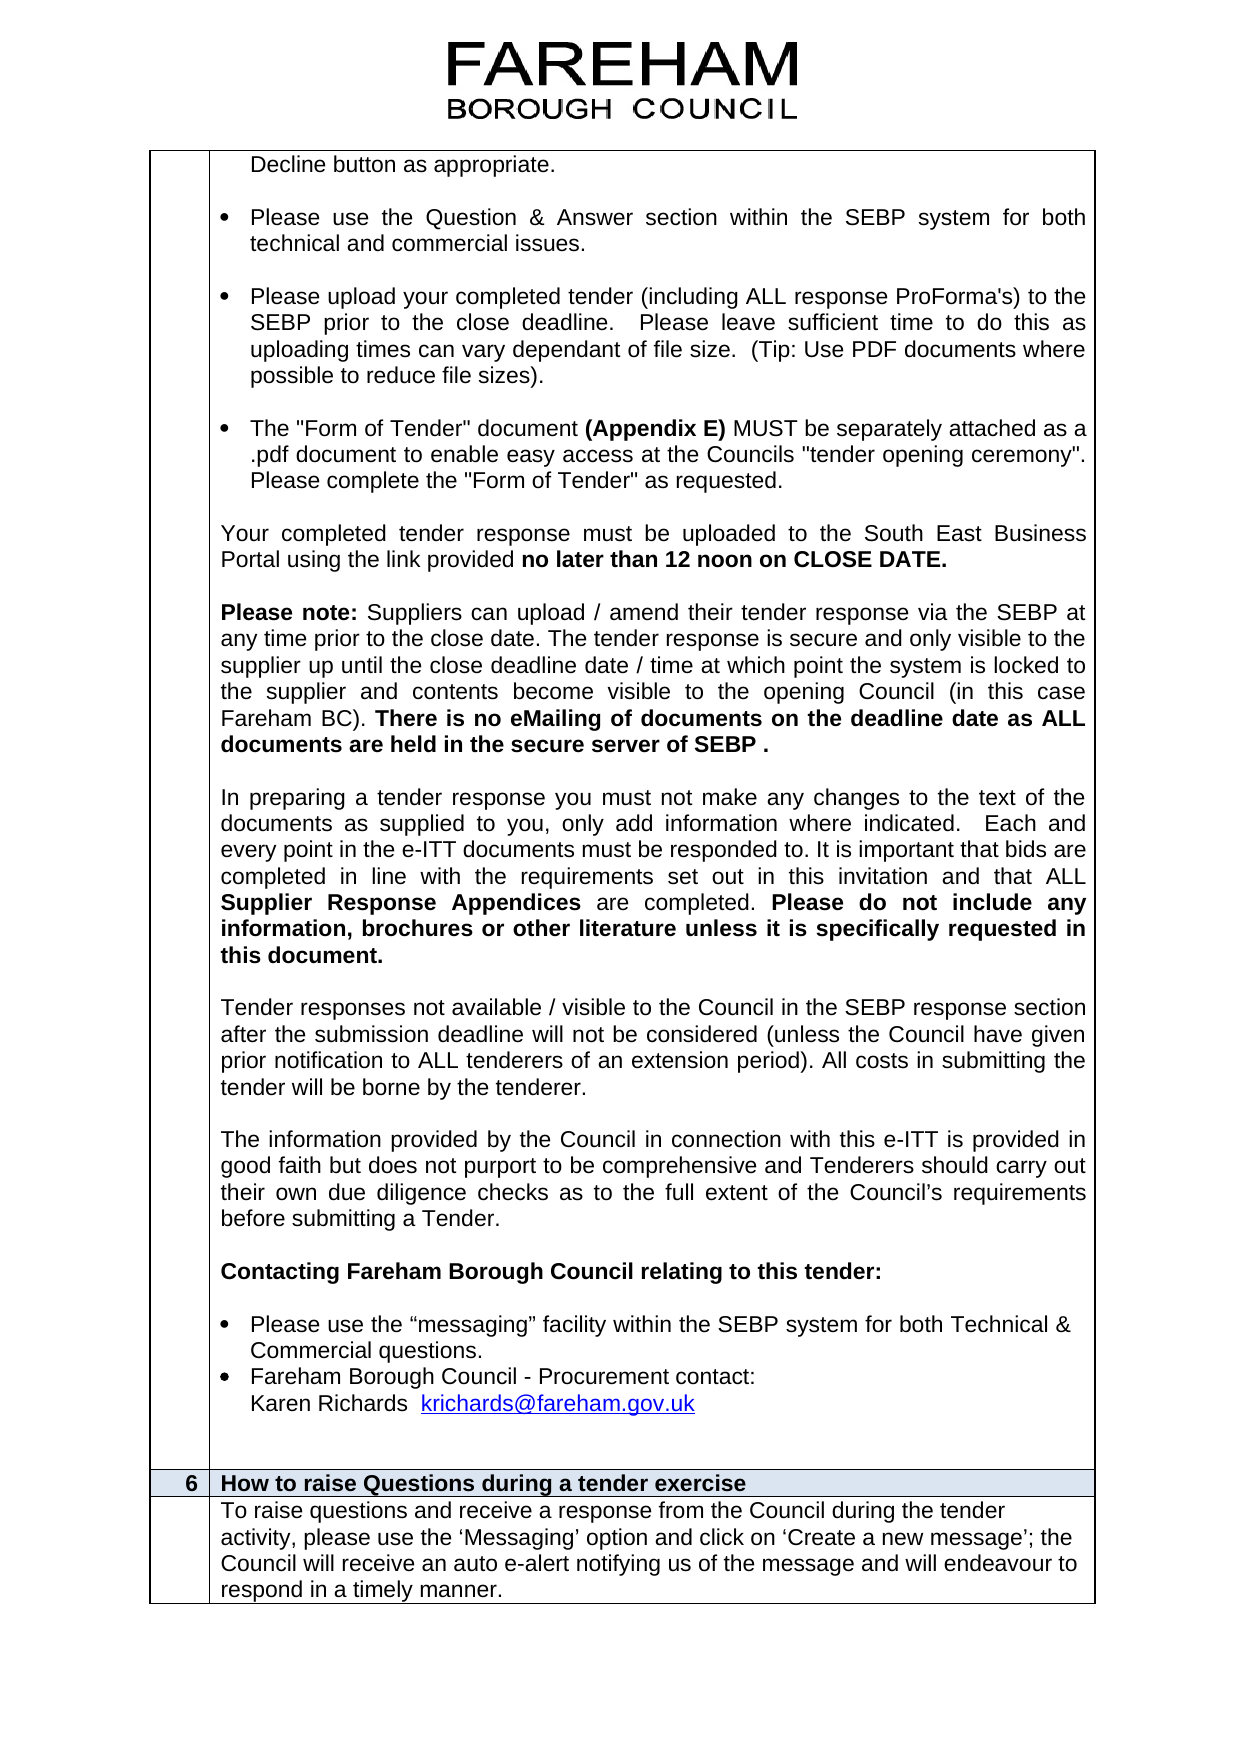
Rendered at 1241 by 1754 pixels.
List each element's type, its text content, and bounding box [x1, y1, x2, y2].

picture [446, 34, 797, 129]
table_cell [210, 1497, 1094, 1603]
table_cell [210, 151, 1094, 1469]
table_cell 6 [151, 1470, 209, 1496]
table_cell How to raise Questions during a tender exercise [210, 1470, 1094, 1496]
table_cell [151, 1497, 209, 1603]
table_cell [151, 151, 209, 1469]
